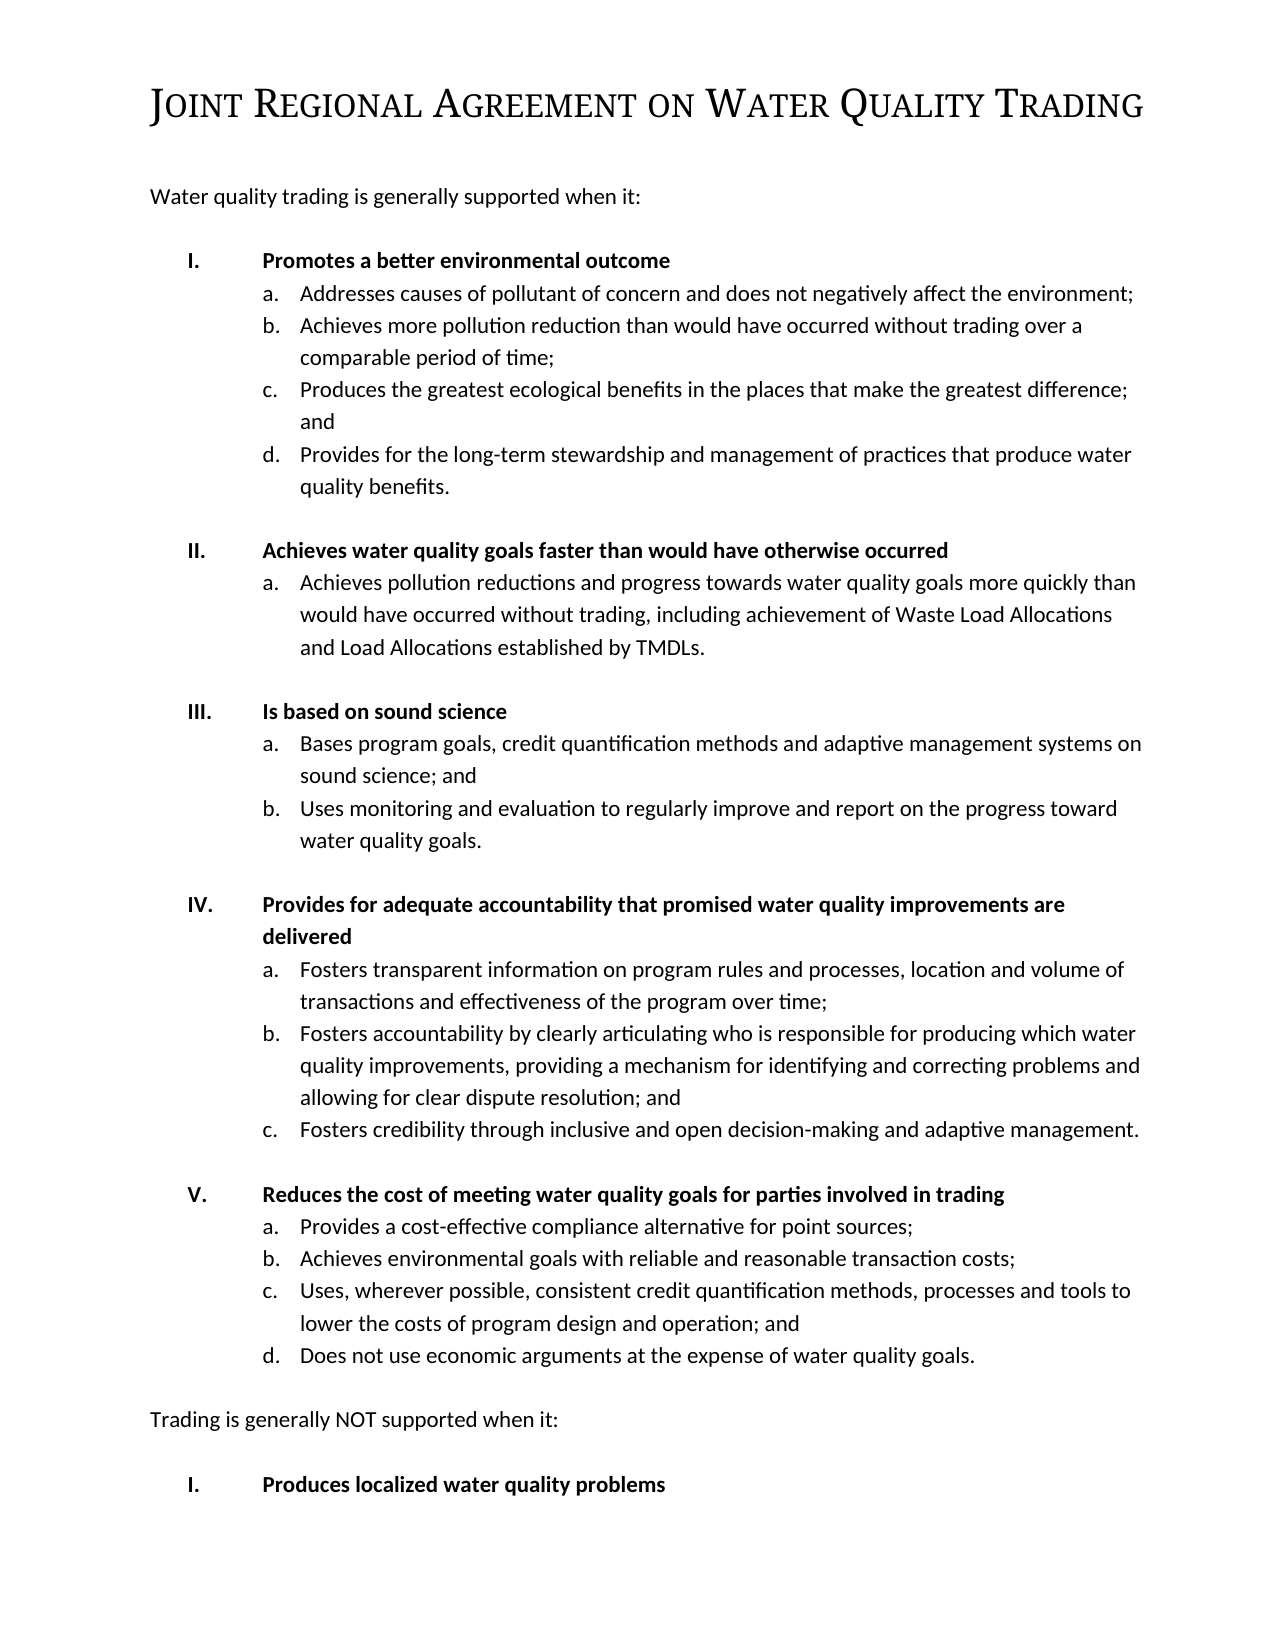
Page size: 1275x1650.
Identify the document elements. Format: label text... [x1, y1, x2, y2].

list Reduces the cost of meeting water quality goals for parties involved in trading [187, 1180, 1144, 1208]
list Uses, wherever possible, consistent credit quantification methods, processes and tools to lower the costs of program design and operation; and [262, 1277, 1144, 1337]
list Provides a cost-effective compliance alternative for point sources; [262, 1212, 1144, 1240]
list Fosters accountability by clearly articulating who is responsible for producing which water quality improvements, providing a mechanism for identifying and correcting problems and allowing for clear dispute resolution; and [262, 1019, 1144, 1111]
list Produces localized water quality problems [187, 1470, 1144, 1498]
text Trading is generally NOT supported when it: [150, 1405, 1144, 1433]
list Fosters credibility through inclusive and open decision-making and adaptive management. [262, 1116, 1144, 1144]
list Produces the greatest ecological benefits in the places that make the greatest difference; and [262, 375, 1144, 436]
list Provides for the long-term stewardship and management of practices that produce water quality benefits. [262, 440, 1144, 500]
list Addresses causes of pollutant of concern and does not negatively affect the environment; [262, 279, 1144, 307]
list Does not use economic arguments at the expense of water quality goals. [262, 1341, 1144, 1369]
text Water quality trading is generally supported when it: [150, 182, 1144, 210]
list Achieves pollution reductions and progress towards water quality goals more quickly than would have occurred without trading, including achievement of Waste Load Allocations and Load Allocations established by TMDLs. [262, 568, 1144, 661]
list Achieves water quality goals faster than would have otherwise occurred [187, 536, 1144, 564]
list Promotes a better environmental outcome [187, 247, 1144, 274]
list Uses monitoring and evaluation to regularly improve and report on the progress toward water quality goals. [262, 794, 1144, 854]
list Bases program goals, credit quantification methods and adaptive management systems on sound science; and [262, 729, 1144, 789]
list Provides for adequate accountability that promised water quality improvements are delivered [187, 890, 1144, 951]
list Achieves more pollution reduction than would have occurred without trading over a comparable period of time; [262, 311, 1144, 371]
list Achieves environmental goals with reliable and reasonable transaction costs; [262, 1244, 1144, 1272]
list Fosters transparent information on program rules and processes, location and volume of transactions and effectiveness of the program over time; [262, 955, 1144, 1015]
list Is based on sound science [187, 697, 1144, 725]
